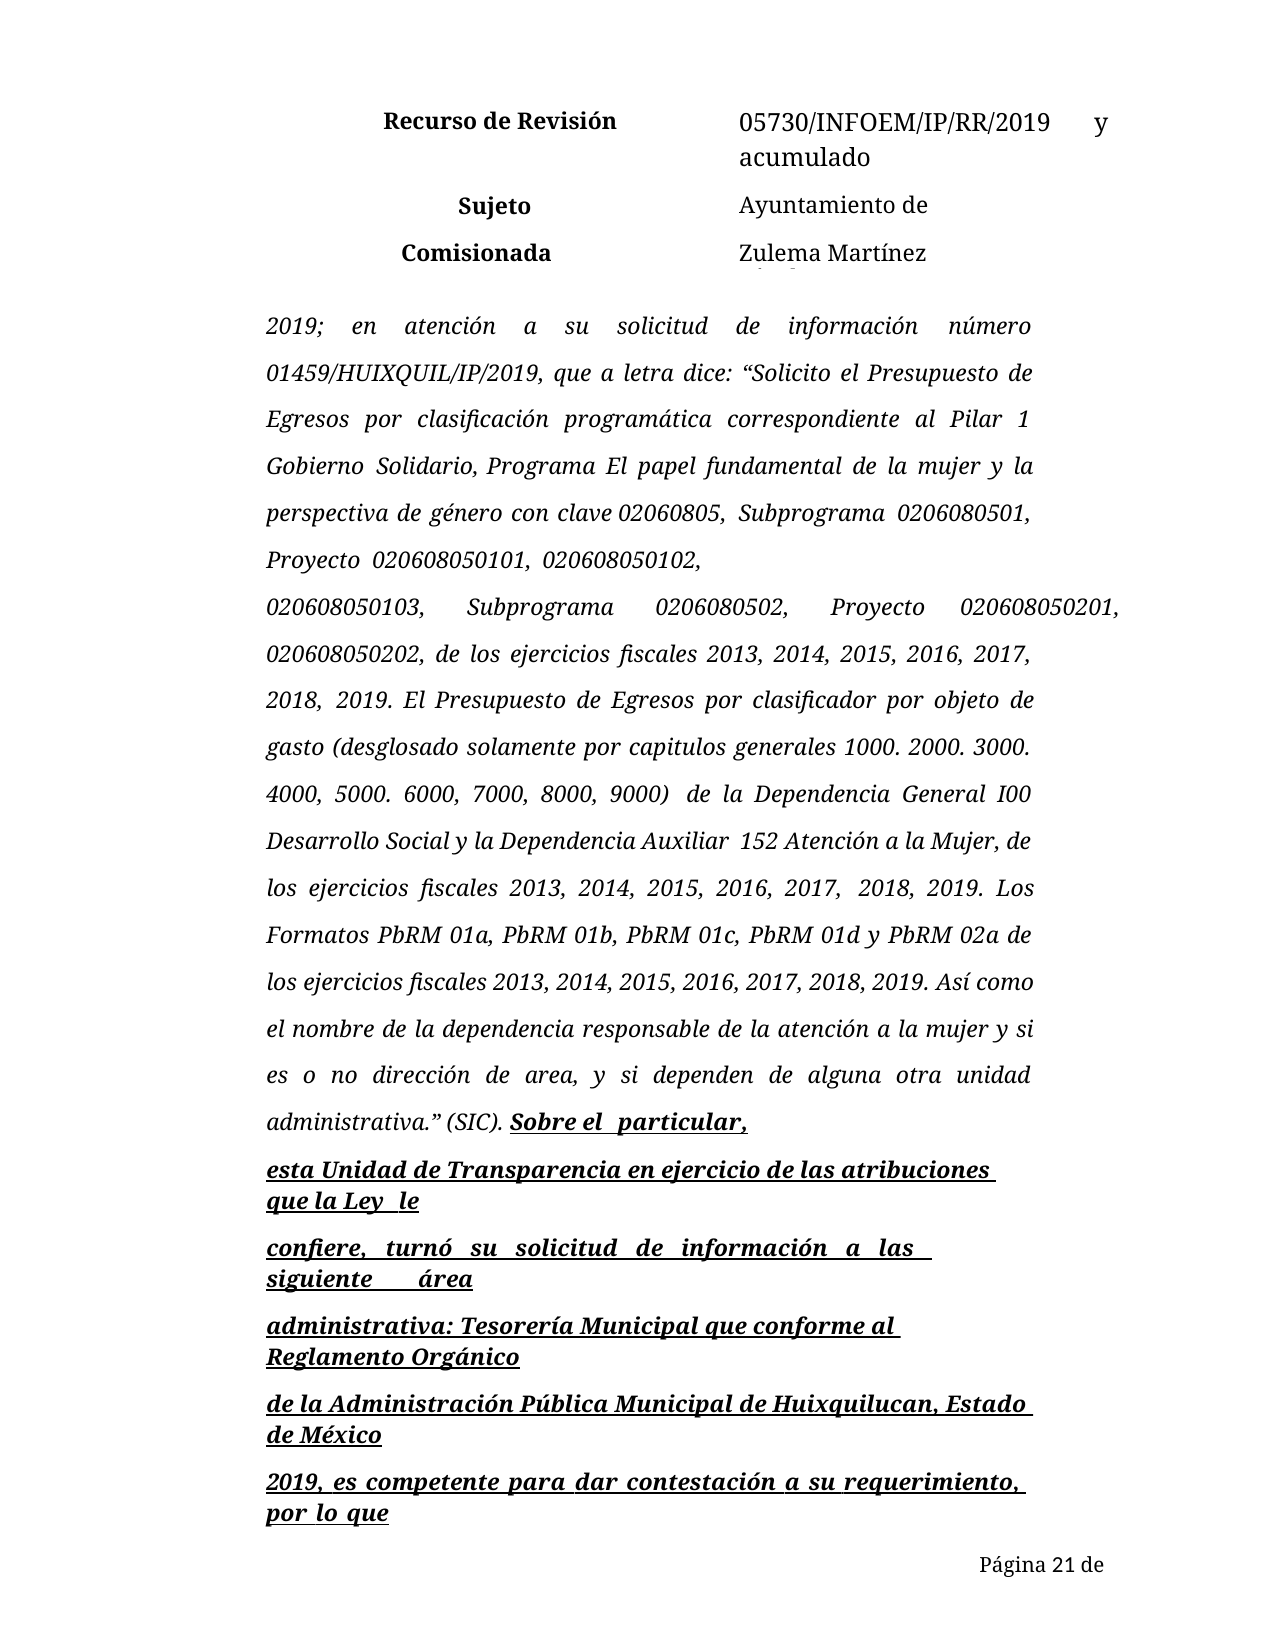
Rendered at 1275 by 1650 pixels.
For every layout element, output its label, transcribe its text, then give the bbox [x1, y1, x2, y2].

text 020608050202, de los ejercicios fiscales 2013, 2014, 2015, 2016, 2017, 2018, 2019. El Presupuesto de Egresos por clasificador por objeto de gasto (desglosado solamente por capitulos generales 1000. 2000. 3000. 4000, 5000. 6000, 7000, 8000, 9000) de la Dependencia General I00 Desarrollo Social y la Dependencia Auxiliar 152 Atención a la Mujer, de los ejercicios fiscales 2013, 2014, 2015, 2016, 2017, 2018, 2019. Los Formatos PbRM 01a, PbRM 01b, PbRM 01c, PbRM 01d y PbRM 02a de los ejercicios fiscales 2013, 2014, 2015, 2016, 2017, 2018, 2019. Así como el nombre de la dependencia responsable de la atención a la mujer y si es o no dirección de area, y si dependen de alguna otra unidad administrativa.” (SIC). Sobre el particular, [266, 638, 1034, 1138]
text de la Administración Pública Municipal de Huixquilucan, Estado de México [266, 1416, 1034, 1450]
text de la Administración Pública Municipal de Huixquilucan, Estado de México [266, 1388, 1034, 1414]
text confiere, turnó su solicitud de información a las siguiente área [266, 1231, 1034, 1294]
text 2019, es competente para dar contestación a su requerimiento, por lo que [266, 1466, 1034, 1528]
text 020608050103, Subprograma 0206080502, Proyecto 020608050201, [266, 591, 1133, 622]
text 2019; en atención a su solicitud de información número 01459/HUIXQUIL/IP/2019, que a letra dice: “Solicito el Presupuesto de Egresos por clasificación programática correspondiente al Pilar 1 Gobierno Solidario, Programa El papel fundamental de la mujer y la perspectiva de género con clave 02060805, Subprograma 0206080501, Proyecto 020608050101, 020608050102, [266, 310, 1034, 575]
text administrativa: Tesorería Municipal que conforme al Reglamento Orgánico [266, 1310, 1034, 1372]
text esta Unidad de Transparencia en ejercicio de las atribuciones que la Ley le [266, 1153, 1034, 1216]
